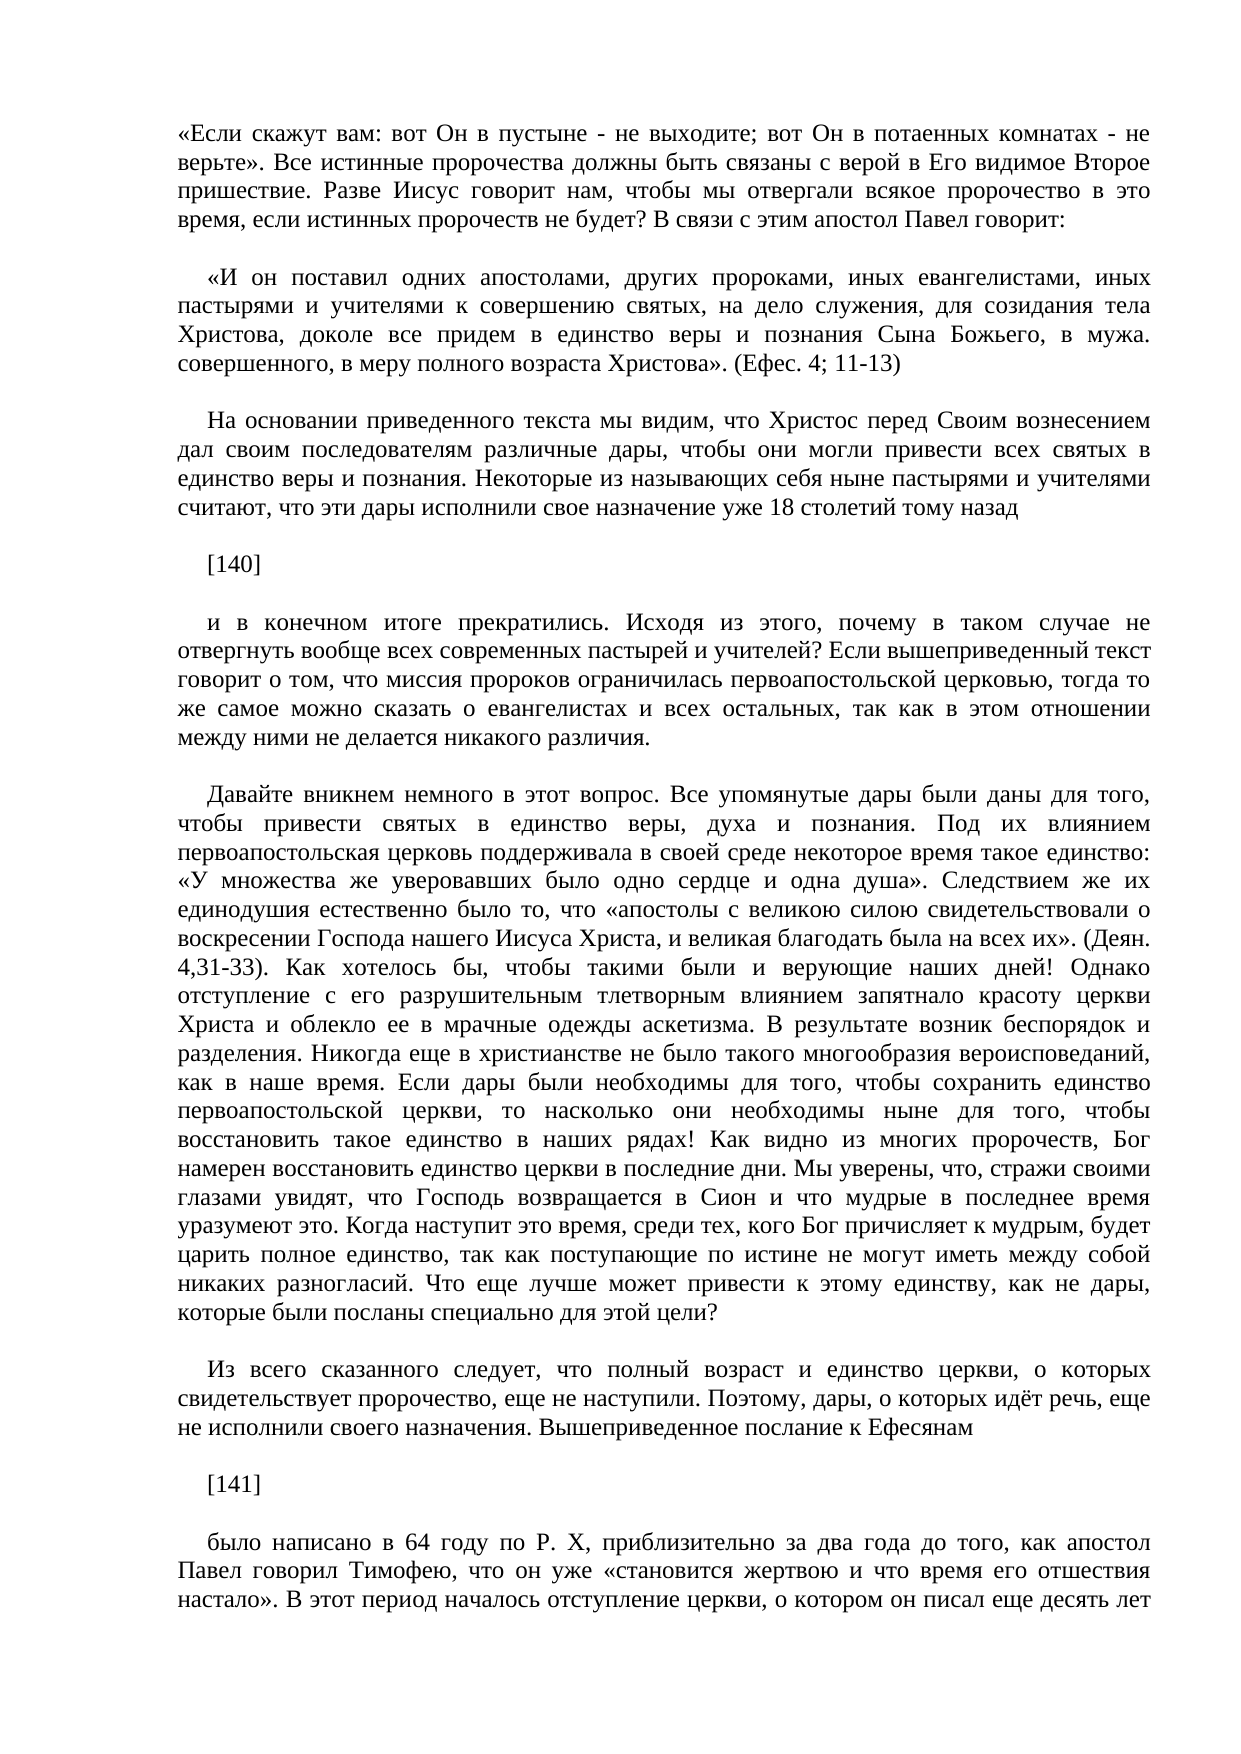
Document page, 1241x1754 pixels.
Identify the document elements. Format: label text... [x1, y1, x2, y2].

text На основании приведенного текста мы видим, что Христос перед Своим вознесением дал своим последователям различные дары, чтобы они могли привести всех святых в единство веры и познания. Некоторые из называющих себя ныне пастырями и учителями считают, что эти дары исполнили свое назначение уже 18 столетий тому назад [177, 406, 1152, 521]
text и в конечном итоге прекратились. Исходя из этого, почему в таком случае не отвергнуть вообще всех современных пастырей и учителей? Если вышеприведенный текст говорит о том, что миссия пророков ограничилась первоапостольской церковью, тогда то же самое можно сказать о евангелистах и всех остальных, так как в этом отношении между ними не делается никакого различия. [177, 607, 1152, 751]
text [177, 1527, 1152, 1613]
text [140] [177, 549, 1152, 578]
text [177, 118, 1152, 233]
text [141] [177, 1469, 1152, 1498]
text Давайте вникнем немного в этот вопрос. Все упомянутые дары были даны для того, чтобы привести святых в единство веры, духа и познания. Под их влиянием первоапостольская церковь поддерживала в своей среде некоторое время такое единство: «У множества же уверовавших было одно сердце и одна душа». Следствием же их единодушия естественно было то, что «апостолы с великою силою свидетельствовали о воскресении Господа нашего Иисуса Христа, и великая благодать была на всех их». (Деян. 4,31-33). Как хотелось бы, чтобы такими были и верующие наших дней! Однако отступление с его разрушительным тлетворным влиянием запятнало красоту церкви Христа и облекло ее в мрачные одежды аскетизма. В результате возник беспорядок и разделения. Никогда еще в христианстве не было такого многообразия вероисповеданий, как в наше время. Если дары были необходимы для того, чтобы сохранить единство первоапостольской церкви, то насколько они необходимы ныне для того, чтобы восстановить такое единство в наших рядах! Как видно из многих пророчеств, Бог намерен восстановить единство церкви в последние дни. Мы уверены, что, стражи своими глазами увидят, что Господь возвращается в Сион и что мудрые в последнее время уразумеют это. Когда наступит это время, среди тех, кого Бог причисляет к мудрым, будет царить полное единство, так как поступающие по истине не могут иметь между собой никаких разногласий. Что еще лучше может привести к этому единству, как не дары, которые были посланы специально для этой цели? [177, 779, 1152, 1326]
text «И он поставил одних апостолами, других пророками, иных евангелистами, иных пастырями и учителями к совершению святых, на дело служения, для созидания тела Христова, доколе все придем в единство веры и познания Сына Божьего, в мужа. совершенного, в меру полного возраста Христова». (Ефес. 4; 11-13) [177, 262, 1152, 377]
text Из всего сказанного следует, что полный возраст и единство церкви, о которых свидетельствует пророчество, еще не наступили. Поэтому, дары, о которых идёт речь, еще не исполнили своего назначения. Вышеприведенное послание к Ефесянам [177, 1354, 1152, 1441]
